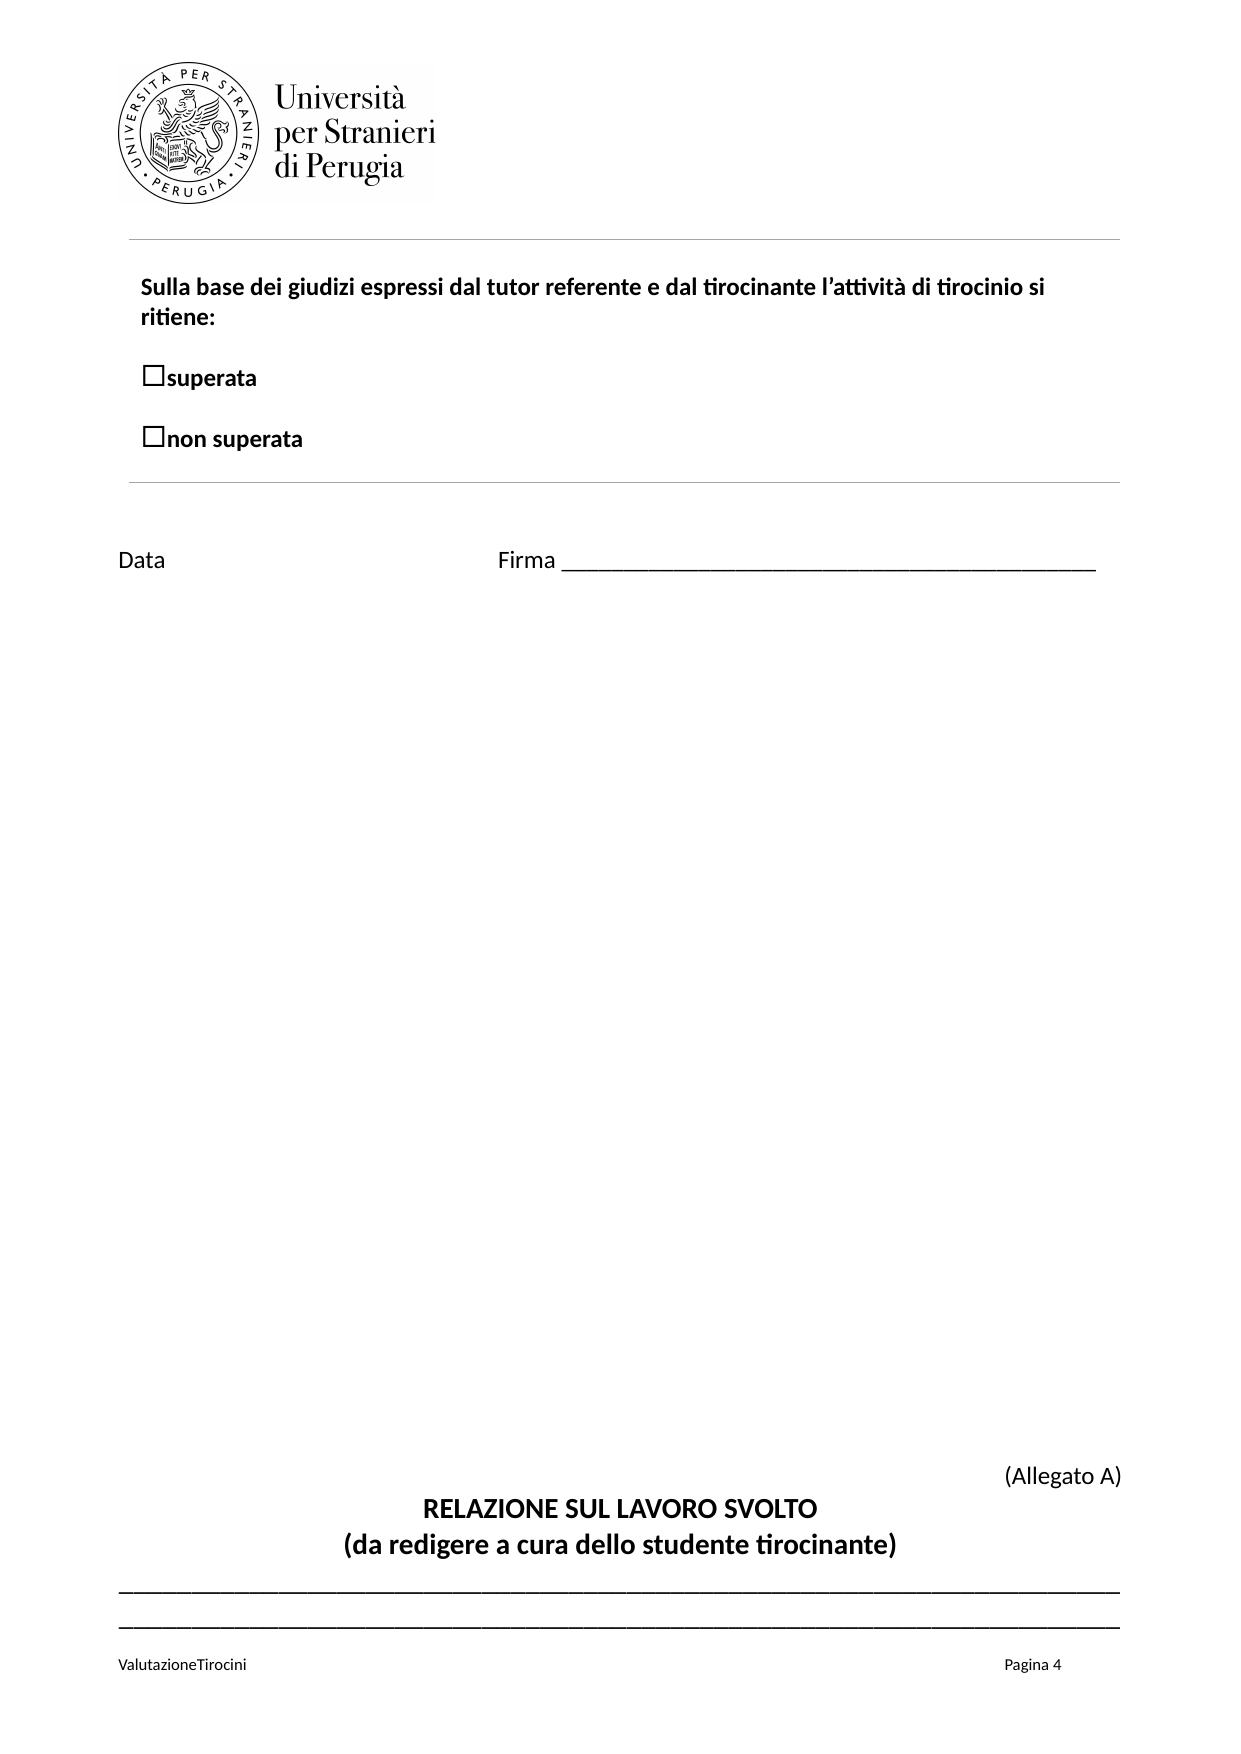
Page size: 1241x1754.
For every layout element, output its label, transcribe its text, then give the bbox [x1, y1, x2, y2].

text (Allegato A) [118, 1460, 1122, 1490]
text Data Firma ___________________________________________ [118, 544, 1122, 575]
table_header Sulla base dei giudizi espressi dal tutor referente e dal tirocinante l’attività di tirocinio si ritiene: superata non superata [129, 240, 1119, 482]
picture [118, 62, 436, 204]
text (da redigere a cura dello studente tirocinante) [118, 1526, 1122, 1562]
text RELAZIONE SUL LAVORO SVOLTO [118, 1490, 1122, 1526]
